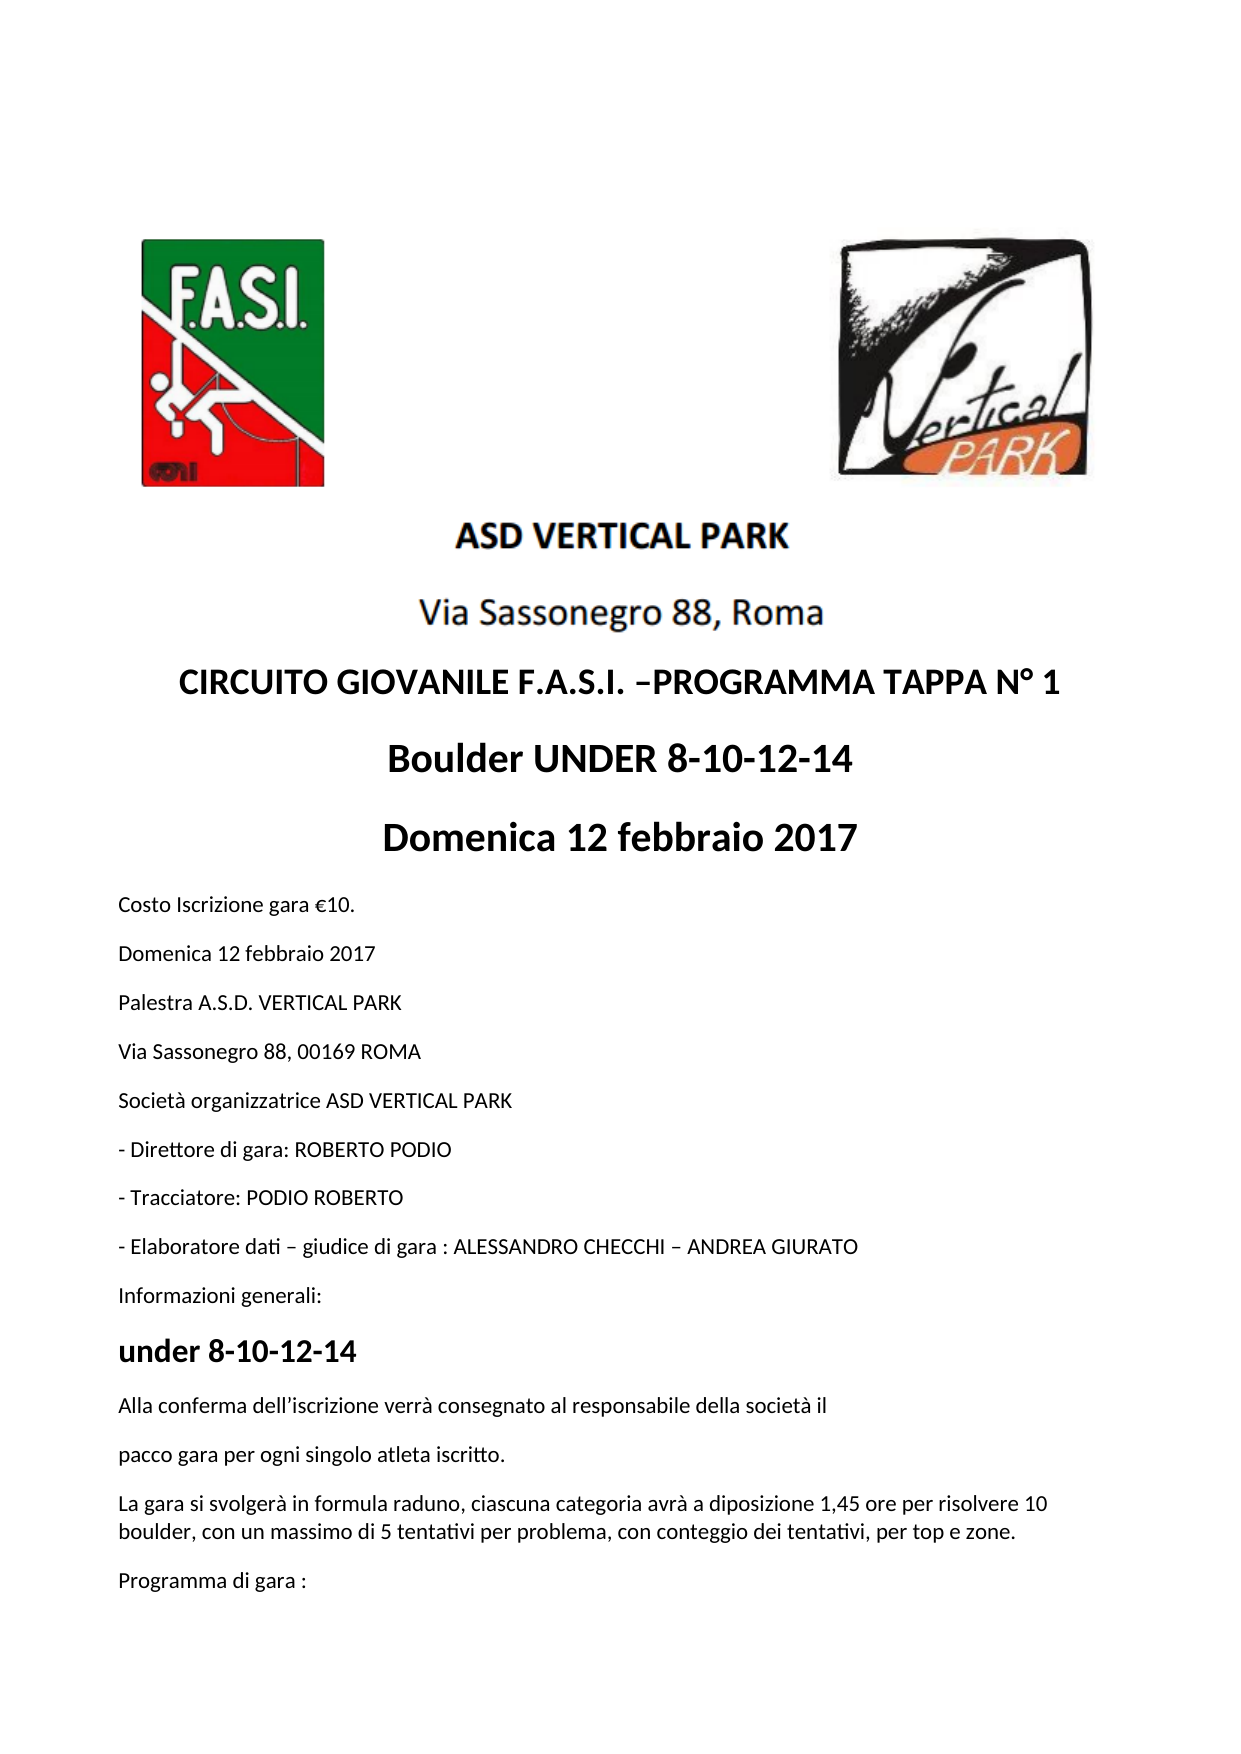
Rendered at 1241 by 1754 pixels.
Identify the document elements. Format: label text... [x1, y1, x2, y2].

text Programma di gara : [118, 1566, 1122, 1594]
text Via Sassonegro 88, 00169 ROMA [118, 1037, 1122, 1065]
text - Direttore di gara: ROBERTO PODIO [118, 1135, 1122, 1163]
text CIRCUITO GIOVANILE F.A.S.I. –PROGRAMMA TAPPA N° 1 [118, 658, 1122, 704]
text - Tracciatore: PODIO ROBERTO [118, 1183, 1122, 1212]
text Alla conferma dell’iscrizione verrà consegnato al responsabile della società il [118, 1392, 1122, 1420]
text Informazioni generali: [118, 1281, 1122, 1309]
text Palestra A.S.D. VERTICAL PARK [118, 988, 1122, 1016]
text La gara si svolgerà in formula raduno, ciascuna categoria avrà a diposizione 1,45 ore per risolvere 10 boulder, con un massimo di 5 tentativi per problema, con conteggio dei tentativi, per top e zone. [118, 1489, 1122, 1545]
text Boulder UNDER 8-10-12-14 [118, 732, 1122, 783]
text Domenica 12 febbraio 2017 [118, 811, 1122, 862]
text pacco gara per ogni singolo atleta iscritto. [118, 1441, 1122, 1468]
text Società organizzatrice ASD VERTICAL PARK [118, 1086, 1122, 1114]
text Costo Iscrizione gara €10. [118, 890, 1122, 918]
picture [118, 212, 1123, 634]
text - Elaboratore dati – giudice di gara : ALESSANDRO CHECCHI – ANDREA GIURATO [118, 1232, 1122, 1260]
text Domenica 12 febbraio 2017 [118, 939, 1122, 967]
text under 8-10-12-14 [118, 1330, 1122, 1371]
